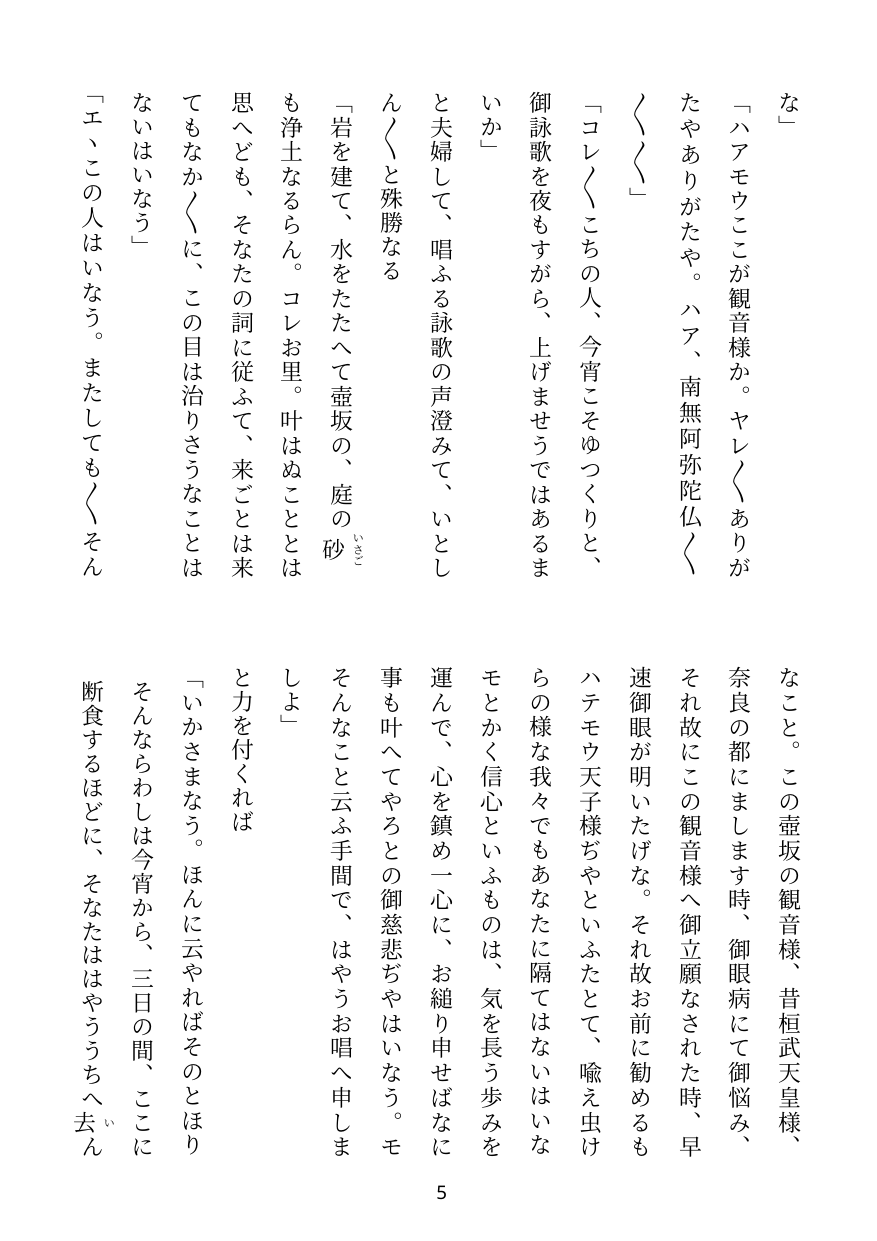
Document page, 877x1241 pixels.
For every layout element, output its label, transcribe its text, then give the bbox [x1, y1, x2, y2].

text 「エヽこの人はいなう。またしても〳〵そんなこと。この壺坂の観音様、昔桓武天皇様、奈良の都にまします時、御眼病にて御悩み、それ故にこの観音様へ御立願なされた時、早速御眼が明いたげな。それ故お前に勧めるもハテモウ天子様ぢやといふたとて、喩え虫けらの様な我々でもあなたに隔てはないはいな。モとかく信心といふものは、気を長う歩みを運んで、心を鎮め一心に、お縋り申せばなに事も叶へてやろとの御慈悲ぢやはいなう。モそんなこと云ふ手間で、はやうお唱へ申しましよ」 [267, 660, 815, 1159]
text 「サア〳〵沢市様。ソレ観音様へ来たはいな」 [765, 81, 815, 580]
text と夫婦して、唱ふる詠歌の声澄みて、いとしん〳〵と殊勝なる [367, 81, 466, 580]
text 「いかさまなう。ほんに云やればそのとほり、そんならわしは今宵から、三日の間、ここに断食するほどに、そなたははやううちへんで、なにかの用事仕舞うておぢや。治るとも、治らぬとも、この三日の間が運定め」 [68, 660, 217, 1159]
text と力を付くれば [217, 660, 267, 1159]
text 「ハアモウここが観音様か。ヤレ〳〵ありがたやありがたや。ハア、南無阿弥陀仏〳〵〳〵〳〵」 [616, 81, 765, 580]
text 「コレ〳〵こちの人、今宵こそゆつくりと、御詠歌を夜もすがら、上げませうではあるまいか」 [466, 81, 616, 580]
text 「岩を建て、水をたたへて壺坂の、庭のも浄土なるらん。コレお里。叶はぬこととは思へども、そなたの詞に従ふて、来ごとは来てもなか〳〵に、この目は治りさうなことはないはいなう」 [118, 81, 367, 580]
